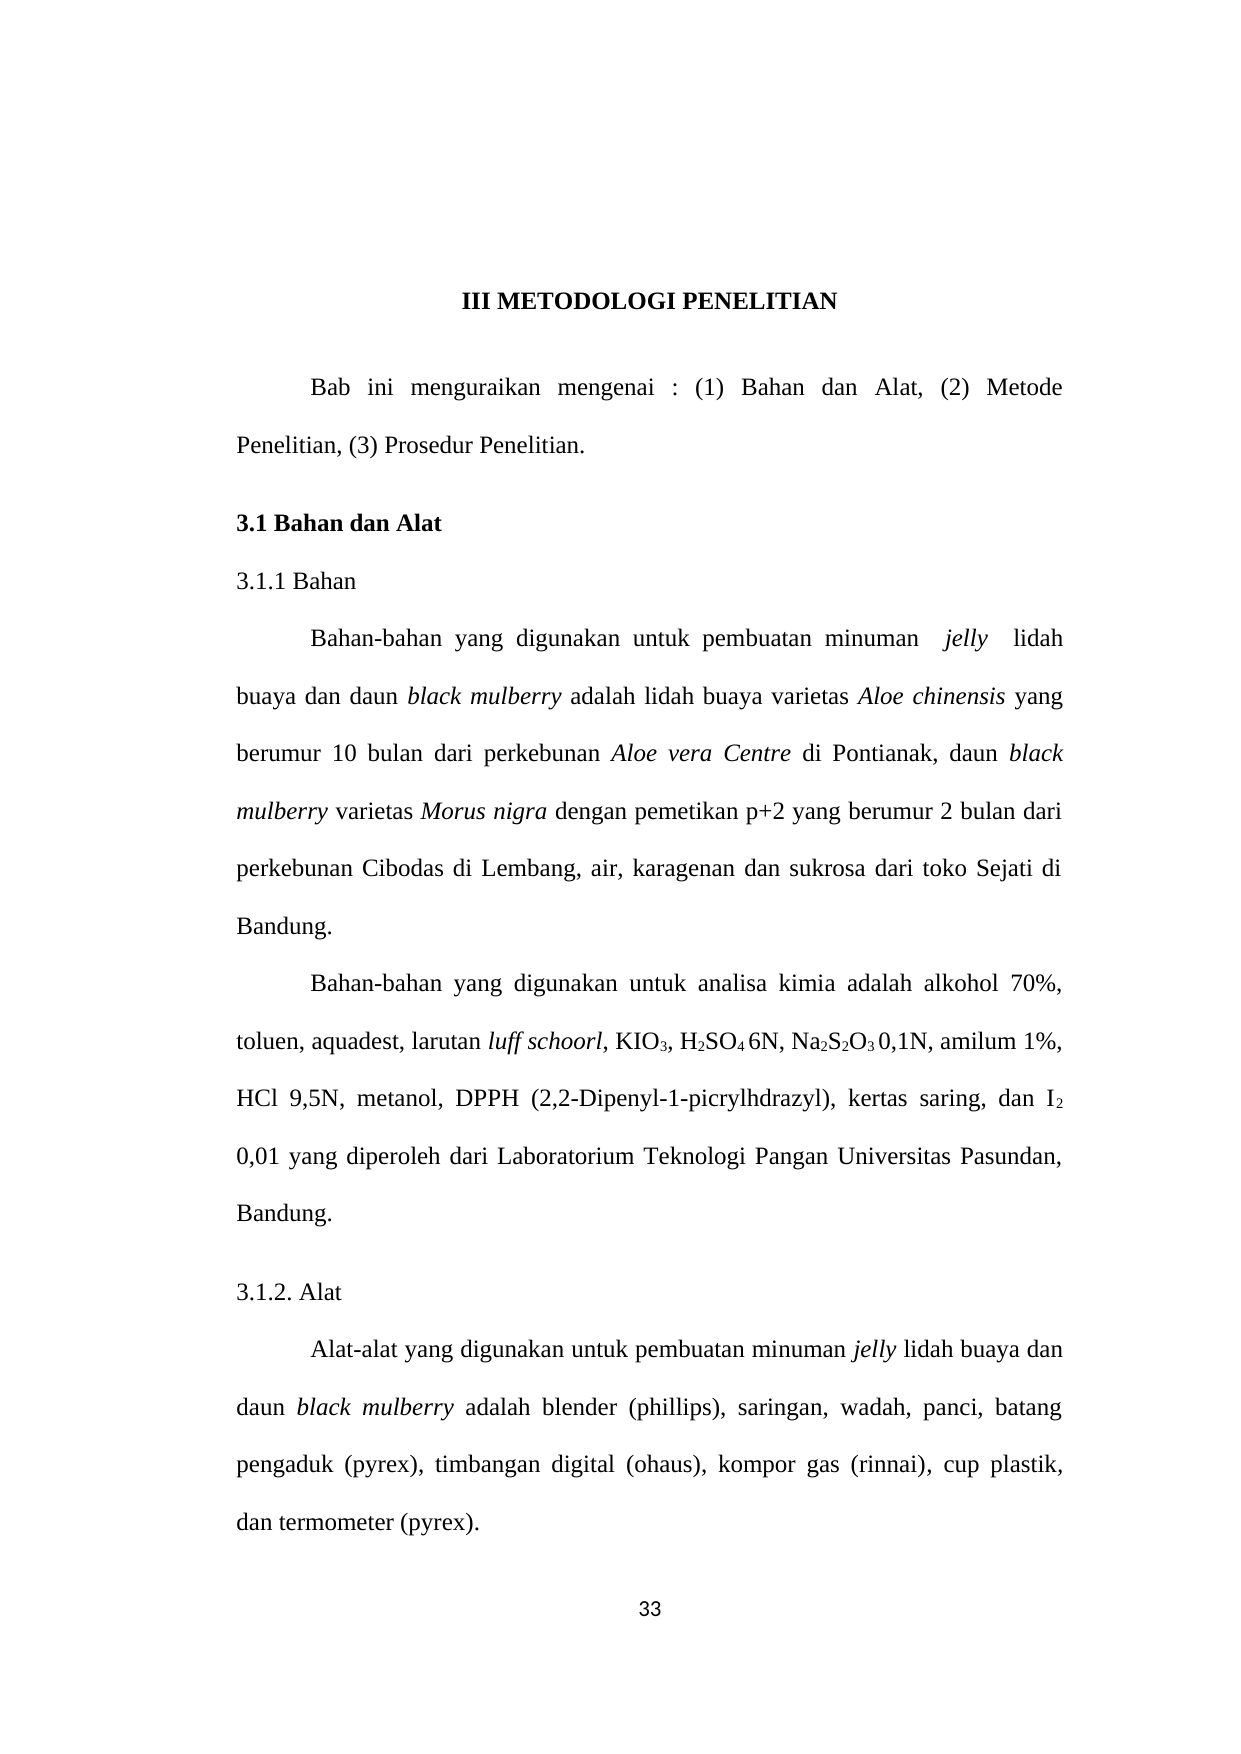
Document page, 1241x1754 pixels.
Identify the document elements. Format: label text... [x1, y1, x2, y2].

text Bahan-bahan yang digunakan untuk analisa kimia adalah alkohol 70%, toluen, aquadest, larutan luff schoorl, KIO3, H2SO4 6N, Na2S2O3 0,1N, amilum 1%, HCl 9,5N, metanol, DPPH (2,2-Dipenyl-1-picrylhdrazyl), kertas saring, dan I2 0,01 yang diperoleh dari Laboratorium Teknologi Pangan Universitas Pasundan, Bandung. [236, 968, 1063, 1227]
subtitle III METODOLOGI PENELITIAN [236, 286, 1063, 315]
text Bahan-bahan yang digunakan untuk pembuatan minuman jelly lidah buaya dan daun black mulberry adalah lidah buaya varietas Aloe chinensis yang berumur 10 bulan dari perkebunan Aloe vera Centre di Pontianak, daun black mulberry varietas Morus nigra dengan pemetikan p+2 yang berumur 2 bulan dari perkebunan Cibodas di Lembang, air, karagenan dan sukrosa dari toko Sejati di Bandung. [236, 623, 1063, 939]
text Bab ini menguraikan mengenai : (1) Bahan dan Alat, (2) Metode Penelitian, (3) Prosedur Penelitian. [236, 372, 1063, 459]
text Alat-alat yang digunakan untuk pembuatan minuman jelly lidah buaya dan daun black mulberry adalah blender (phillips), saringan, wadah, panci, batang pengaduk (pyrex), timbangan digital (ohaus), kompor gas (rinnai), cup plastik, dan termometer (pyrex). [236, 1334, 1063, 1535]
subtitle 3.1 Bahan dan Alat [236, 508, 1063, 537]
subtitle 3.1.1 Bahan [236, 566, 1063, 594]
subtitle 3.1.2. Alat [236, 1277, 1063, 1305]
